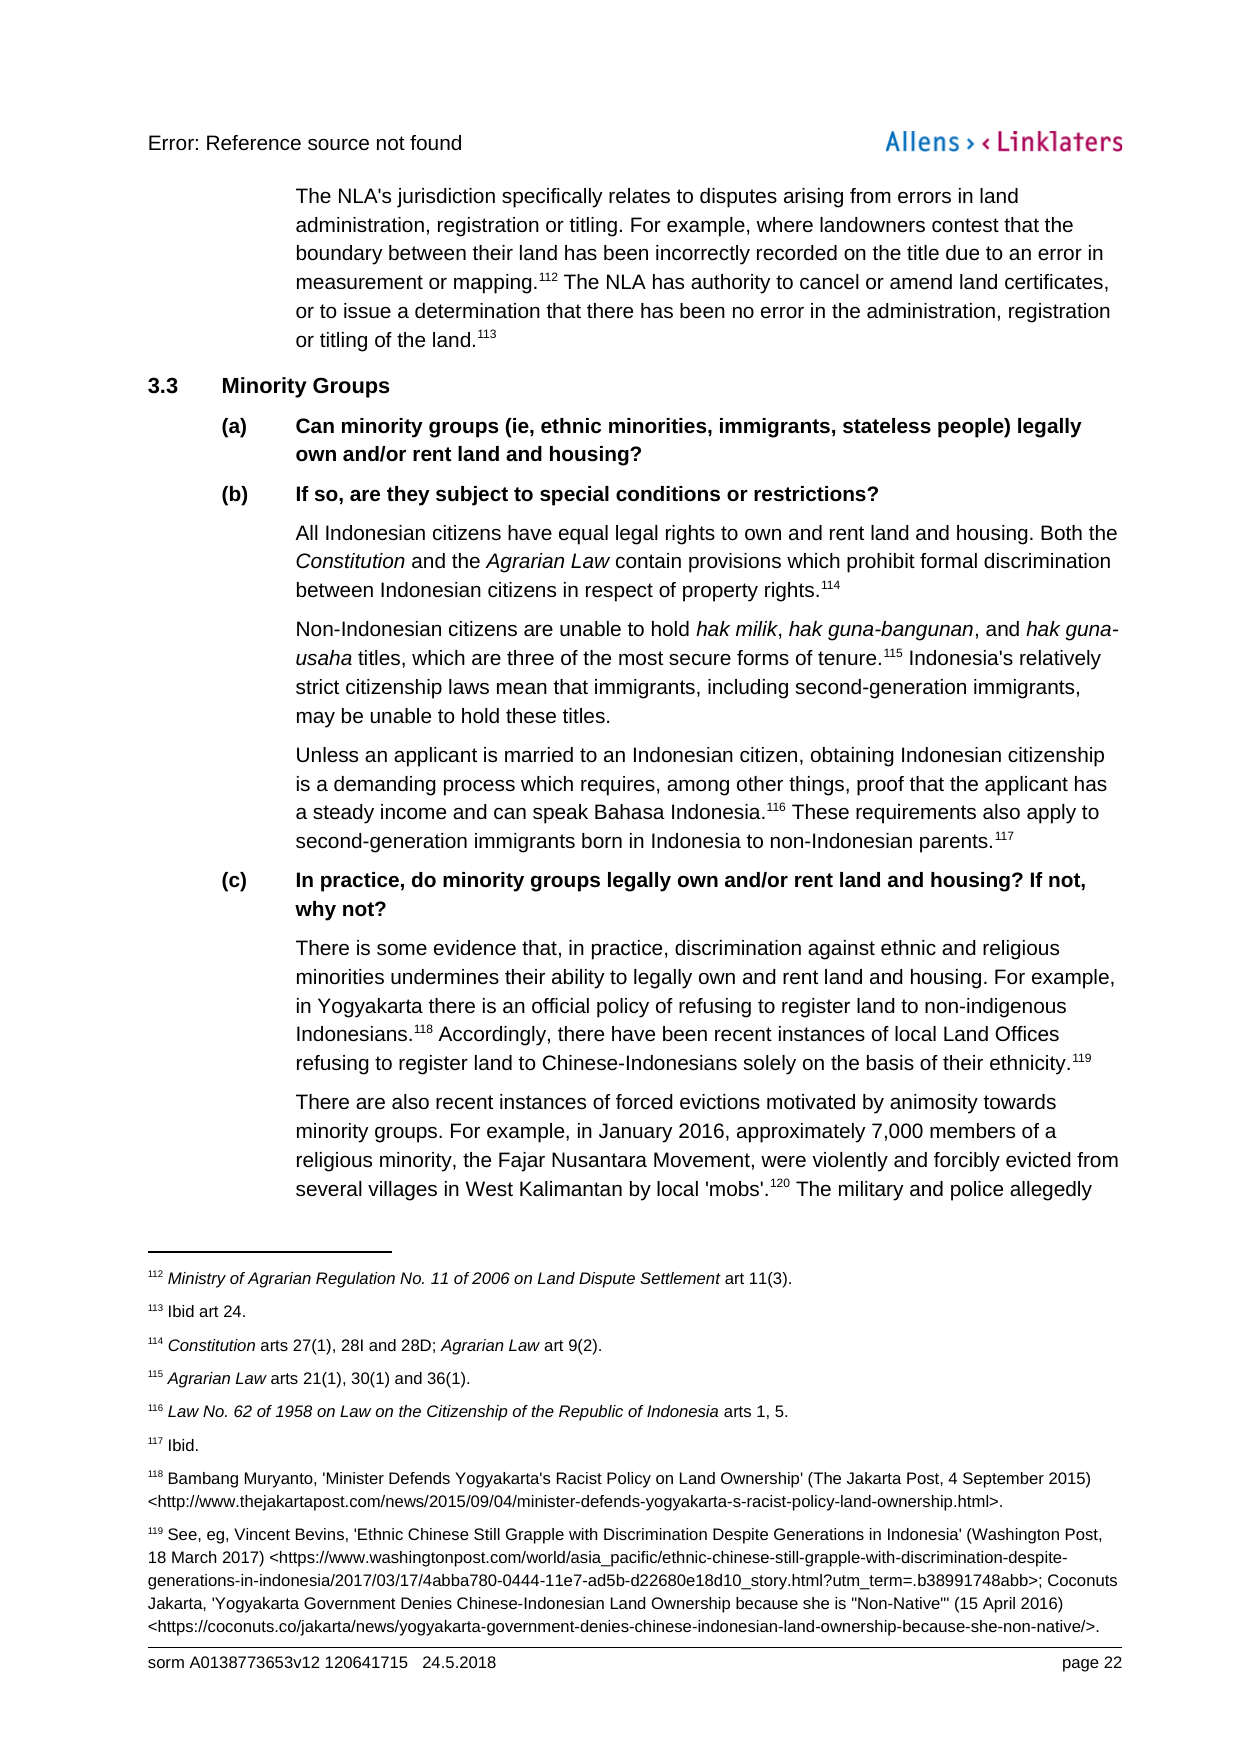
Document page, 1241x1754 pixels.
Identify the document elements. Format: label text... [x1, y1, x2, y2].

text The NLA's jurisdiction specifically relates to disputes arising from errors in land administration, registration or titling. For example, where landowners contest that the boundary between their land has been incorrectly recorded on the title due to an error in measurement or mapping. The NLA has authority to cancel or amend land certificates, or to issue a determination that there has been no error in the administration, registration or titling of the land. [295, 184, 1122, 351]
text Unless an applicant is married to an Indonesian citizen, obtaining Indonesian citizenship is a demanding process which requires, among other things, proof that the applicant has a steady income and can speak Bahasa Indonesia. These requirements also apply to second-generation immigrants born in Indonesia to non-Indonesian parents. [295, 743, 1122, 853]
text There is some evidence that, in practice, discrimination against ethnic and religious minorities undermines their ability to legally own and rent land and housing. For example, in Yogyakarta there is an official policy of refusing to register land to non-indigenous Indonesians. Accordingly, there have been recent instances of local Land Offices refusing to register land to Chinese-Indonesians solely on the basis of their ethnicity. [295, 936, 1122, 1075]
subtitle Minority Groups [148, 373, 1122, 398]
text All Indonesian citizens have equal legal rights to own and rent land and housing. Both the Constitution and the Agrarian Law contain provisions which prohibit formal discrimination between Indonesian citizens in respect of property rights. [295, 521, 1122, 602]
text There are also recent instances of forced evictions motivated by animosity towards minority groups. For example, in January 2016, approximately 7,000 members of a religious minority, the Fajar Nusantara Movement, were violently and forcibly evicted from several villages in West Kalimantan by local 'mobs'. The military and police allegedly failed to take steps to end the eviction and, subsequently, forcibly relocated a large number of the minority. [295, 1090, 1122, 1200]
text Non-Indonesian citizens are unable to hold hak milik, hak guna-bangunan, and hak guna-usaha titles, which are three of the most secure forms of tenure. Indonesia's relatively strict citizenship laws mean that immigrants, including second-generation immigrants, may be unable to hold these titles. [295, 617, 1122, 727]
picture [885, 131, 1123, 153]
subtitle In practice, do minority groups legally own and/or rent land and housing? If not, why not? [221, 868, 1122, 921]
subtitle If so, are they subject to special conditions or restrictions? [221, 481, 1122, 505]
subtitle Can minority groups (ie, ethnic minorities, immigrants, stateless people) legally own and/or rent land and housing? [221, 413, 1122, 466]
